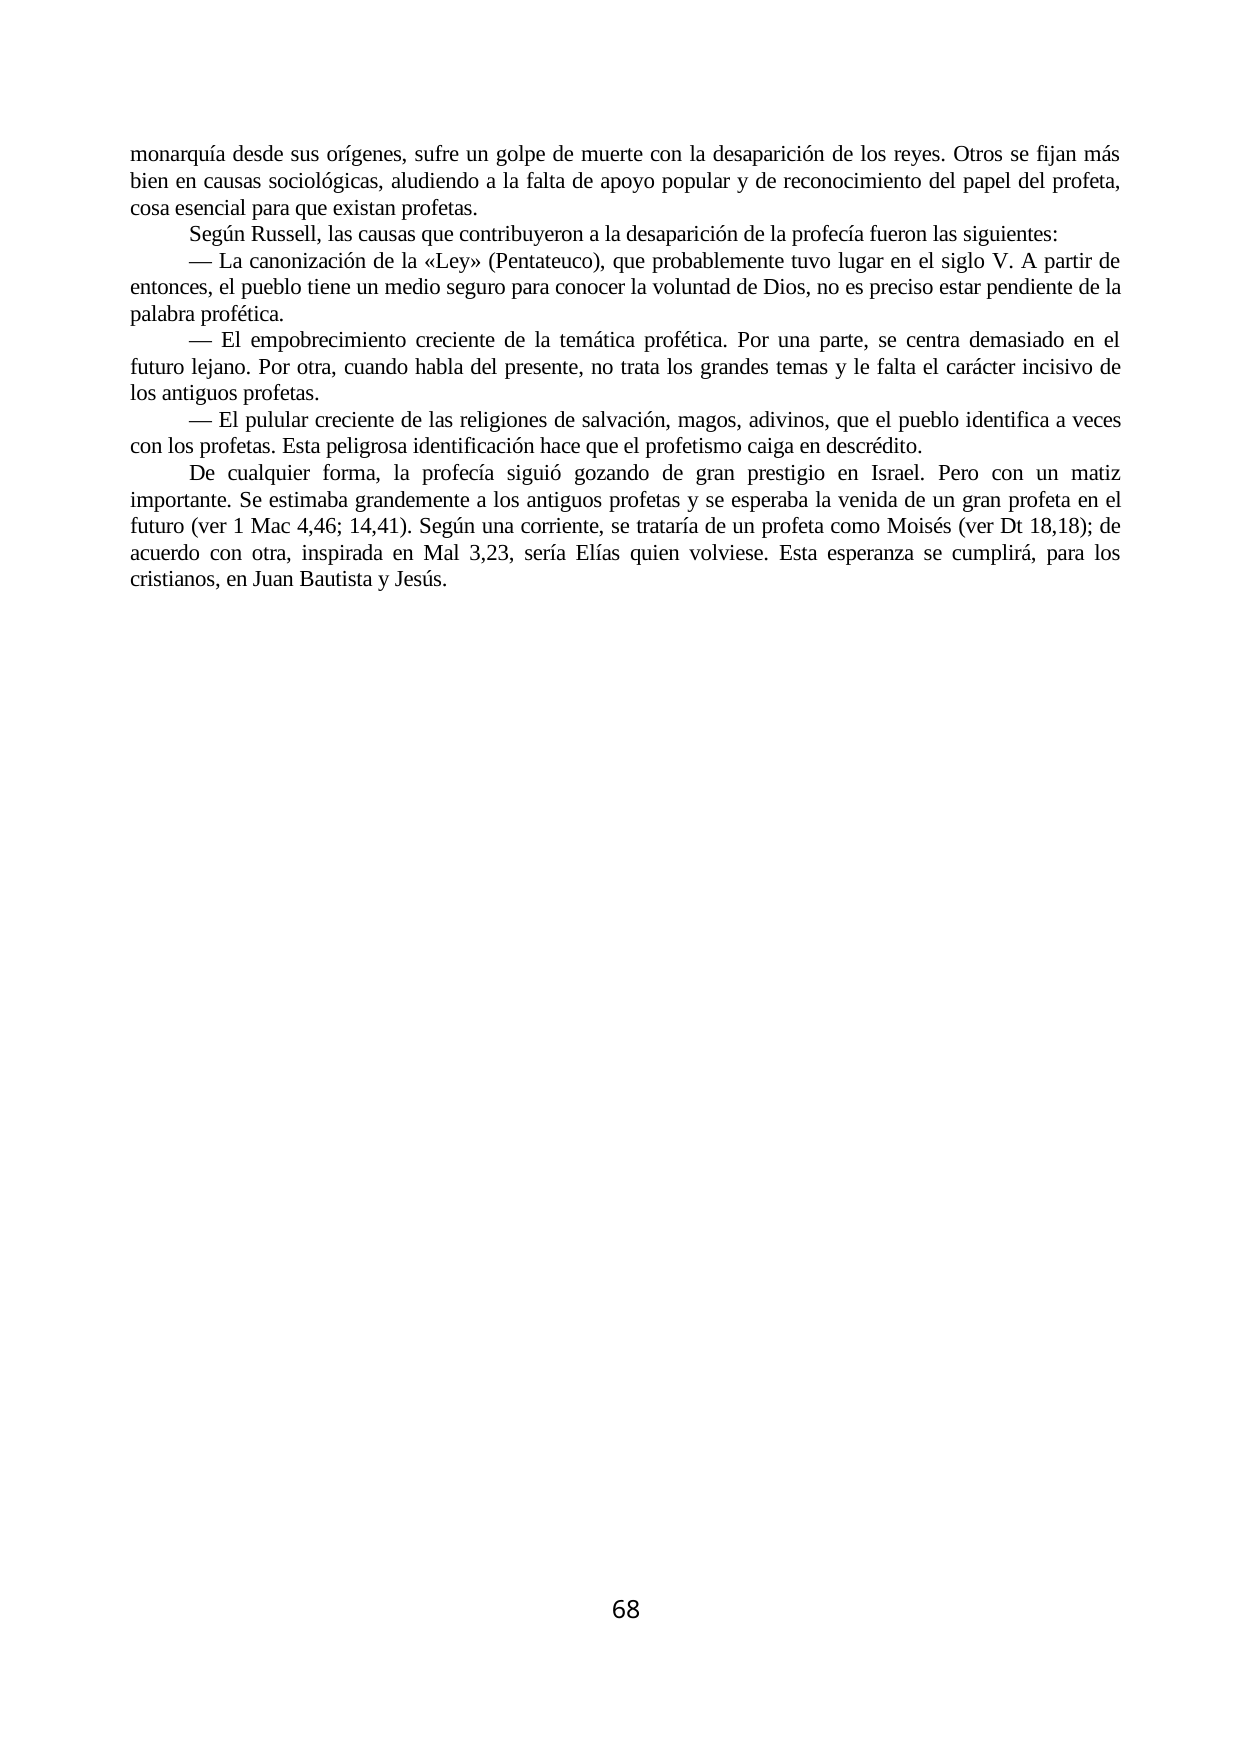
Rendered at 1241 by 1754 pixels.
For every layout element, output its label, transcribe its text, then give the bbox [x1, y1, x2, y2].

text — El empobrecimiento creciente de la temática profética. Por una parte, se centra demasiado en el futuro lejano. Por otra, cuando habla del presente, no trata los grandes temas y le falta el carácter incisivo de los antiguos profetas. [130, 326, 1122, 406]
text Según Russell, las causas que contribuyeron a la desaparición de la profecía fueron las siguientes: [130, 220, 1122, 246]
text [130, 140, 1122, 220]
text — La canonización de la «Ley» (Pentateuco), que probablemente tuvo lugar en el siglo V. A partir de entonces, el pueblo tiene un medio seguro para conocer la voluntad de Dios, no es preciso estar pendiente de la palabra profética. [130, 246, 1122, 326]
text De cualquier forma, la profecía siguió gozando de gran prestigio en Israel. Pero con un matiz importante. Se estimaba grandemente a los antiguos profetas y se esperaba la venida de un gran profeta en el futuro (ver 1 Mac 4,46; 14,41). Según una corriente, se trataría de un profeta como Moisés (ver Dt 18,18); de acuerdo con otra, inspirada en Mal 3,23, sería Elías quien volviese. Esta esperanza se cumplirá, para los cristianos, en Juan Bautista y Jesús. [130, 459, 1122, 592]
text — El pulular creciente de las religiones de salvación, magos, adivinos, que el pueblo identifica a veces con los profetas. Esta peligrosa identificación hace que el profetismo caiga en descrédito. [130, 406, 1122, 459]
